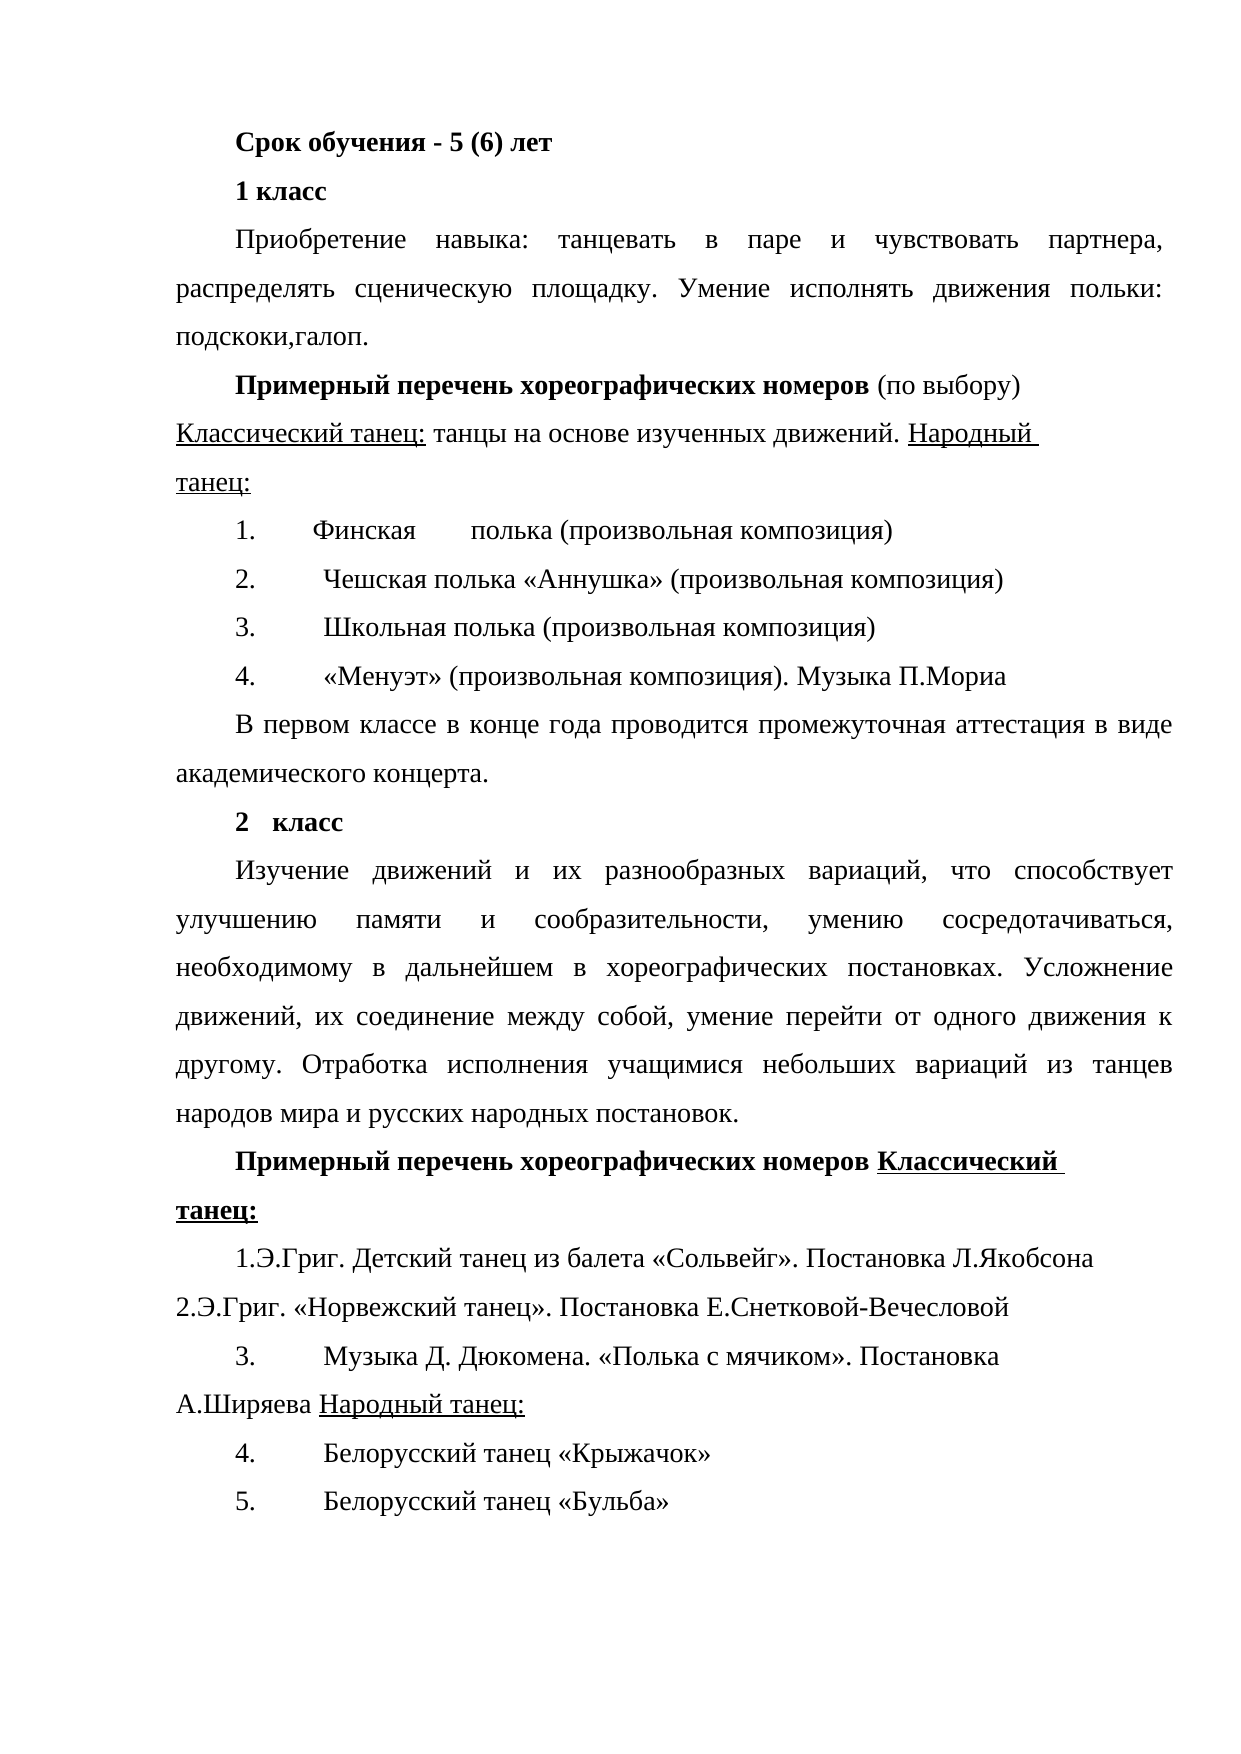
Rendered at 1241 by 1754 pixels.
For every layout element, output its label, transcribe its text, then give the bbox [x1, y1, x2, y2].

text 1.Э.Григ. Детский танец из балета «Сольвейг». Постановка Л.Якобсона 2.Э.Григ. «Норвежский танец». Постановка Е.Снетковой-Вечесловой [176, 1241, 1095, 1322]
list Школьная полька (произвольная композиция) [176, 610, 1177, 643]
list Музыка Д. Дюкомена. «Полька с мячиком». Постановка А.Ширяева Народный танец: [176, 1338, 1095, 1419]
list Белорусский танец «Бульба» [176, 1484, 1177, 1517]
list Финская полька (произвольная композиция) [176, 513, 1177, 546]
list Чешская полька «Аннушка» (произвольная композиция) [176, 562, 1177, 594]
subtitle 1 класс [176, 173, 1177, 206]
list Белорусский танец «Крыжачок» [176, 1436, 1177, 1468]
text Изучение движений и их разнообразных вариаций, что способствует улучшению памяти и сообразительности, умению сосредотачиваться, необходимому в дальнейшем в хореографических постановках. Усложнение движений, их соединение между собой, умение перейти от одного движения к другому. Отработка исполнения учащимися небольших вариаций из танцев народов мира и русских народных постановок. [176, 853, 1174, 1128]
list «Менуэт» (произвольная композиция). Музыка П.Мориа [176, 659, 1177, 691]
subtitle Срок обучения - 5 (6) лет [176, 125, 1177, 157]
subtitle Примерный перечень хореографических номеров Классический танец: [176, 1144, 1095, 1225]
subtitle класс [176, 804, 1177, 837]
text Приобретение навыка: танцевать в паре и чувствовать партнера, распределять сценическую площадку. Умение исполнять движения польки: подскоки,галоп. [176, 222, 1164, 352]
text Примерный перечень хореографических номеров (по выбору) Классический танец: танцы на основе изученных движений. Народный танец: [176, 368, 1095, 497]
text В первом классе в конце года проводится промежуточная аттестация в виде академического концерта. [176, 707, 1174, 788]
